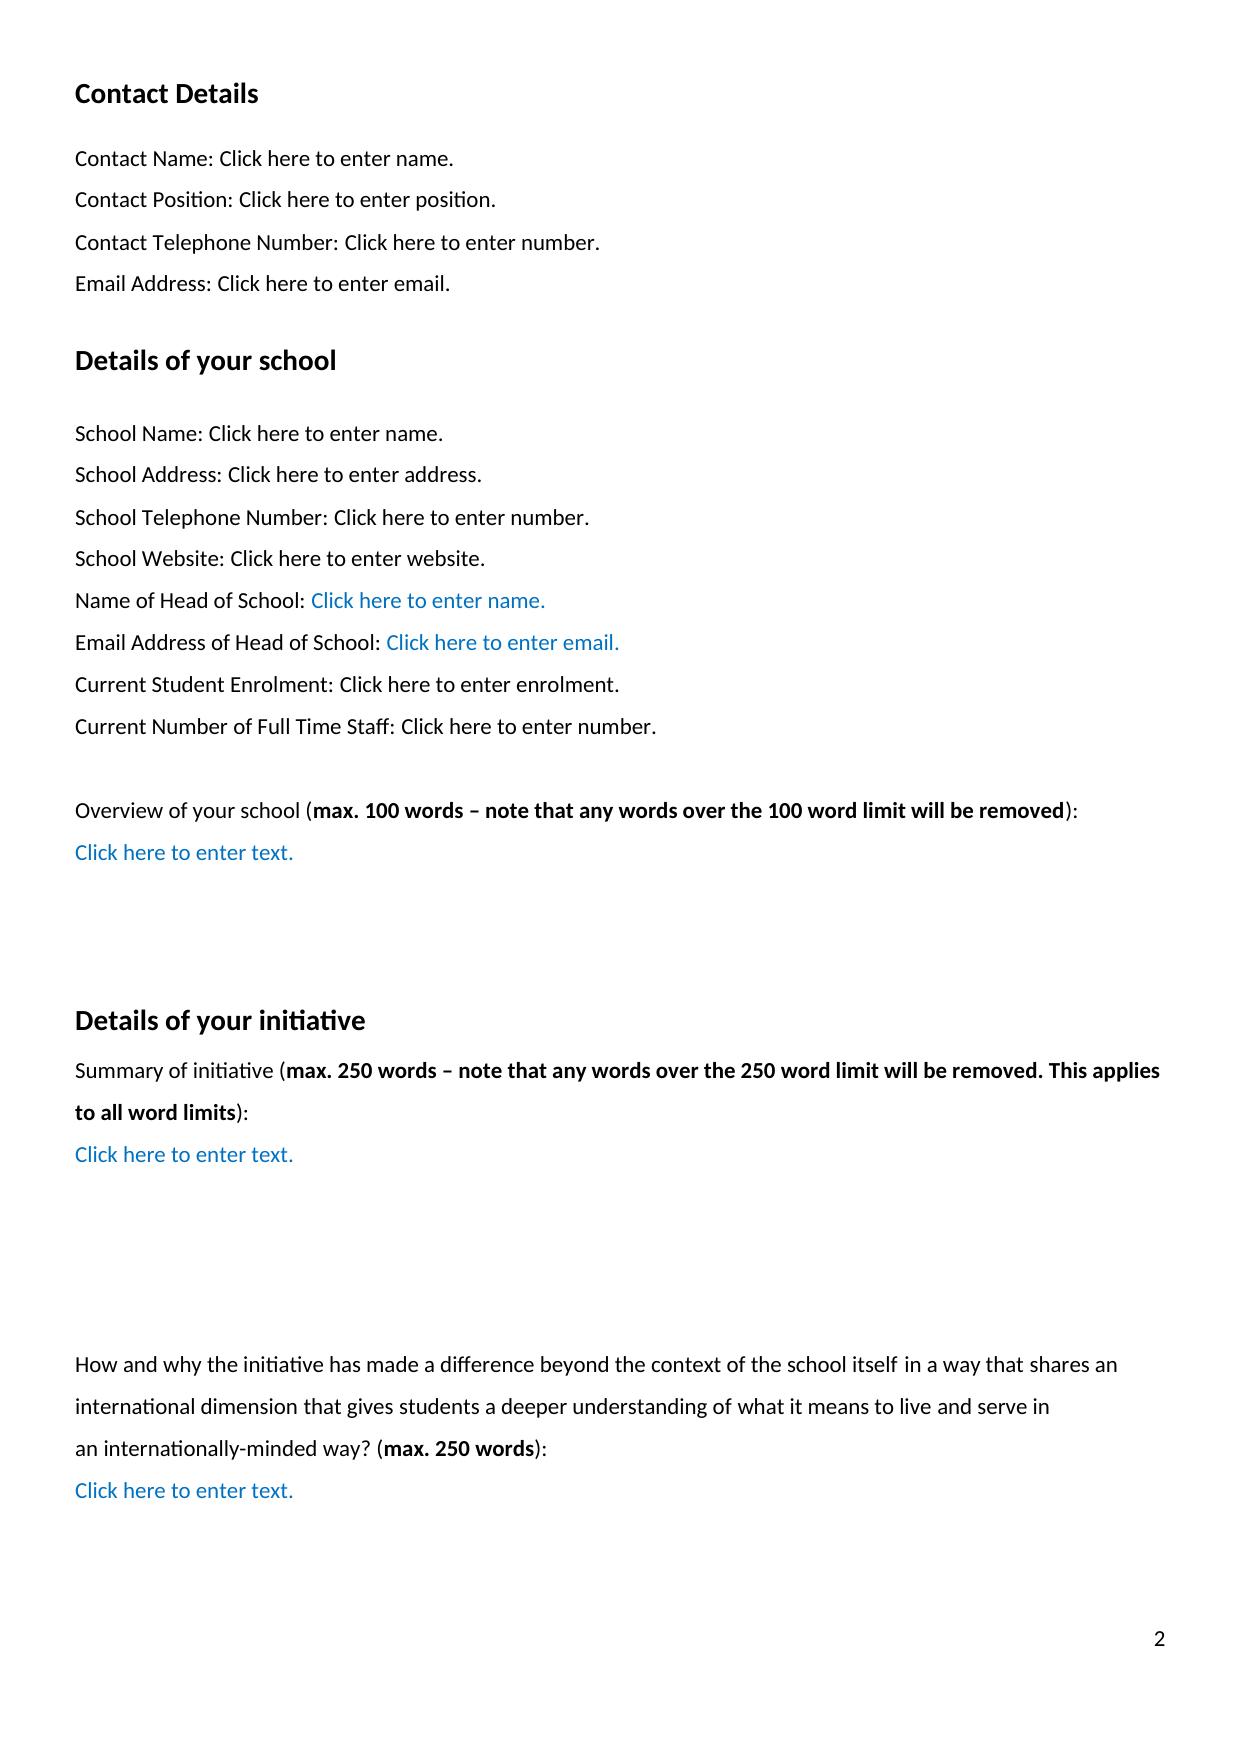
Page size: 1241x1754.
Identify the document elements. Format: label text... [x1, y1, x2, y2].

text School Name: [75, 419, 1165, 447]
text Summary of initiative (max. 250 words – note that any words over the 250 word limit will be removed. This applies to all word limits): [75, 1056, 1165, 1126]
text Name of Head of School: [75, 587, 1165, 614]
text School Telephone Number: [75, 503, 1165, 531]
text Email Address of Head of School: [75, 628, 1165, 657]
text School Website: [75, 544, 1165, 573]
text Contact Details [75, 75, 1165, 111]
text Details of your school [75, 342, 1165, 377]
text Email Address: [75, 269, 1165, 298]
text Current Student Enrolment: [75, 671, 1165, 698]
text School Address: [75, 461, 1165, 489]
text Current Number of Full Time Staff: [75, 712, 1165, 741]
text Details of your initiative [75, 1002, 1165, 1038]
text How and why the initiative has made a difference beyond the context of the school itself in a way that shares an international dimension that gives students a deeper understanding of what it means to live and serve in an internationally-minded way? (max. 250 words): [75, 1350, 1165, 1462]
text Overview of your school (max. 100 words – note that any words over the 100 word limit will be removed): [75, 796, 1165, 824]
text Contact Telephone Number: [75, 228, 1165, 256]
text Contact Name: [75, 144, 1165, 172]
text Contact Position: [75, 186, 1165, 214]
